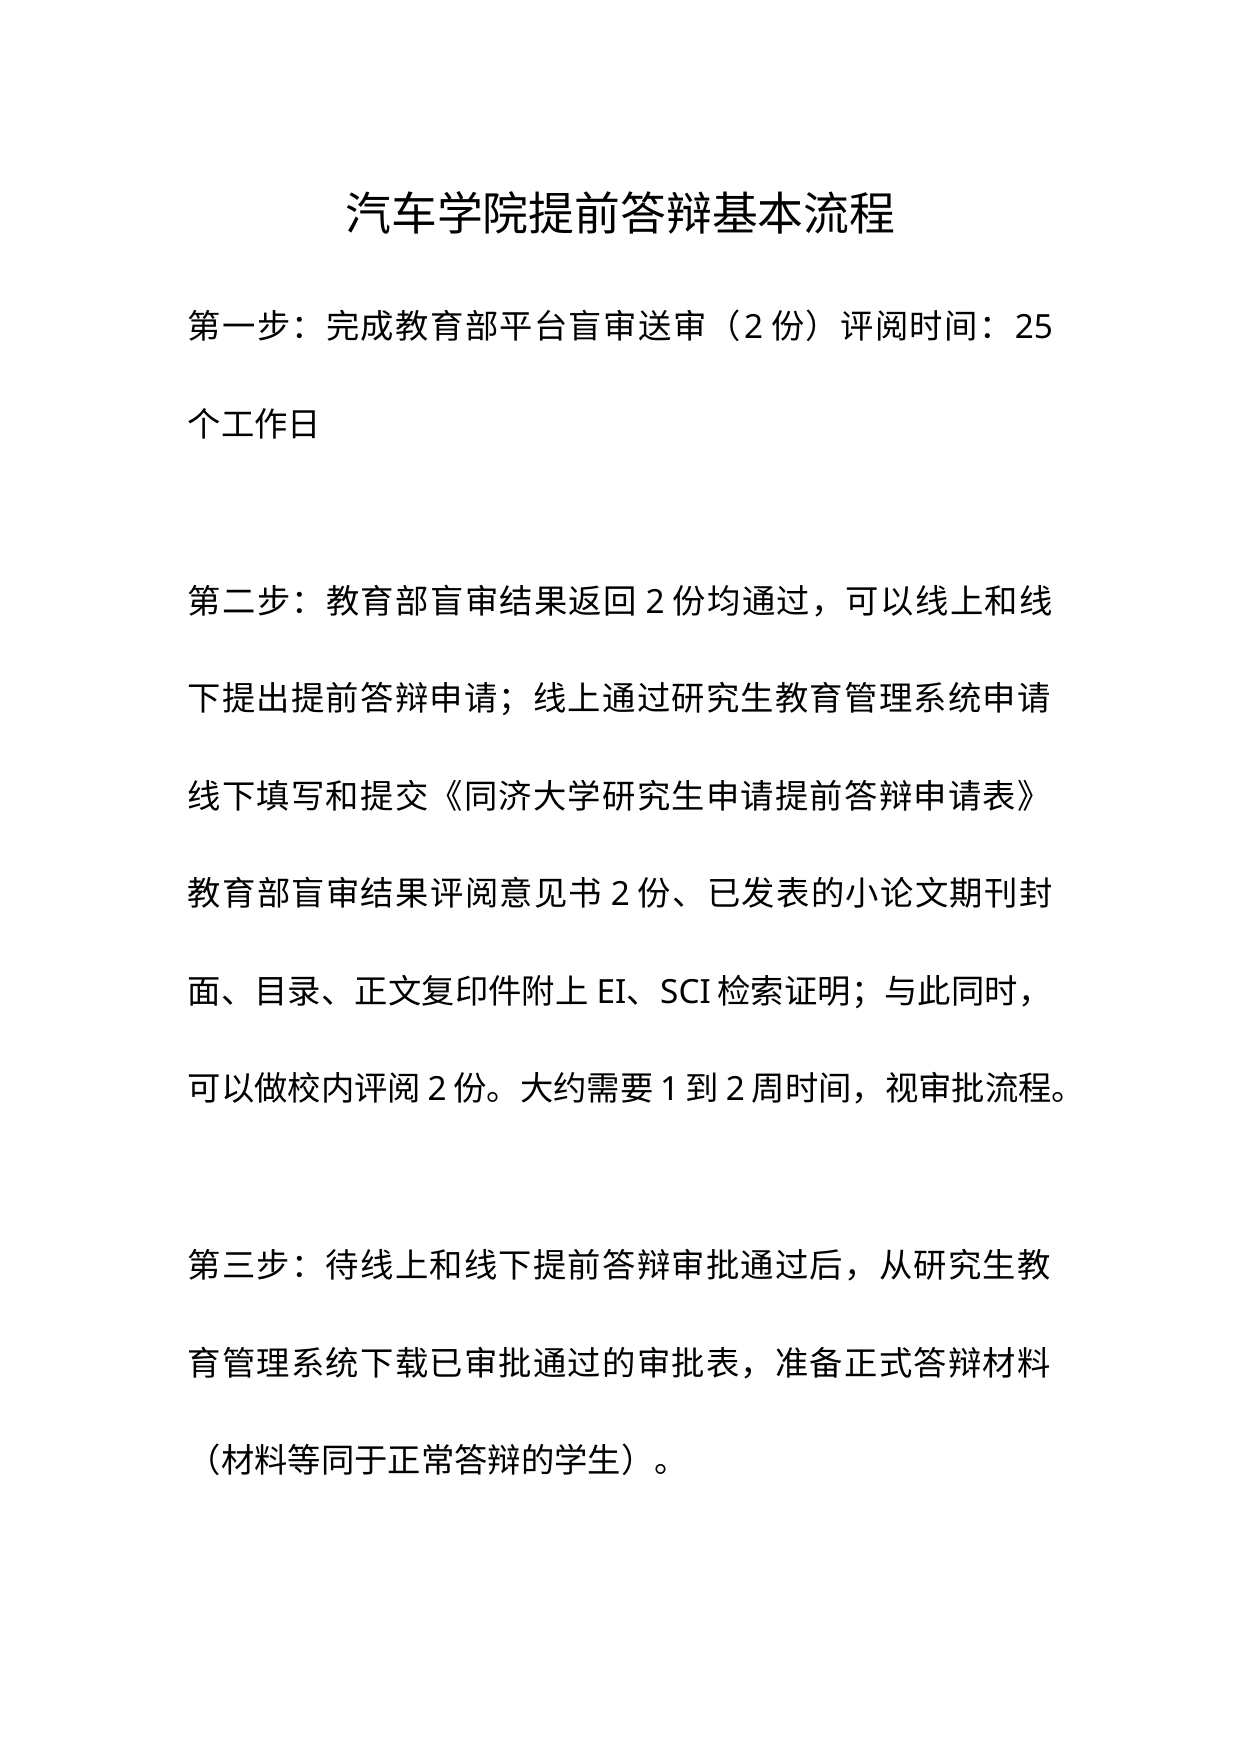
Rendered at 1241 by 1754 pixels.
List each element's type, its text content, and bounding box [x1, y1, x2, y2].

text 第三步：待线上和线下提前答辩审批通过后，从研究生教育管理系统下载已审批通过的审批表，准备正式答辩材料（材料等同于正常答辩的学生）。 [187, 1231, 1053, 1491]
text 第一步：完成教育部平台盲审送审（2份）评阅时间：25个工作日 [187, 292, 1053, 454]
text 汽车学院提前答辩基本流程 [187, 162, 1053, 259]
text 第二步：教育部盲审结果返回2份均通过，可以线上和线下提出提前答辩申请；线上通过研究生教育管理系统申请；线下填写和提交《同济大学研究生申请提前答辩申请表》、教育部盲审结果评阅意见书2份、已发表的小论文期刊封面、目录、正文复印件附上EI、SCI检索证明；与此同时，可以做校内评阅2份。大约需要1到2周时间，视审批流程。 [187, 566, 1053, 1119]
